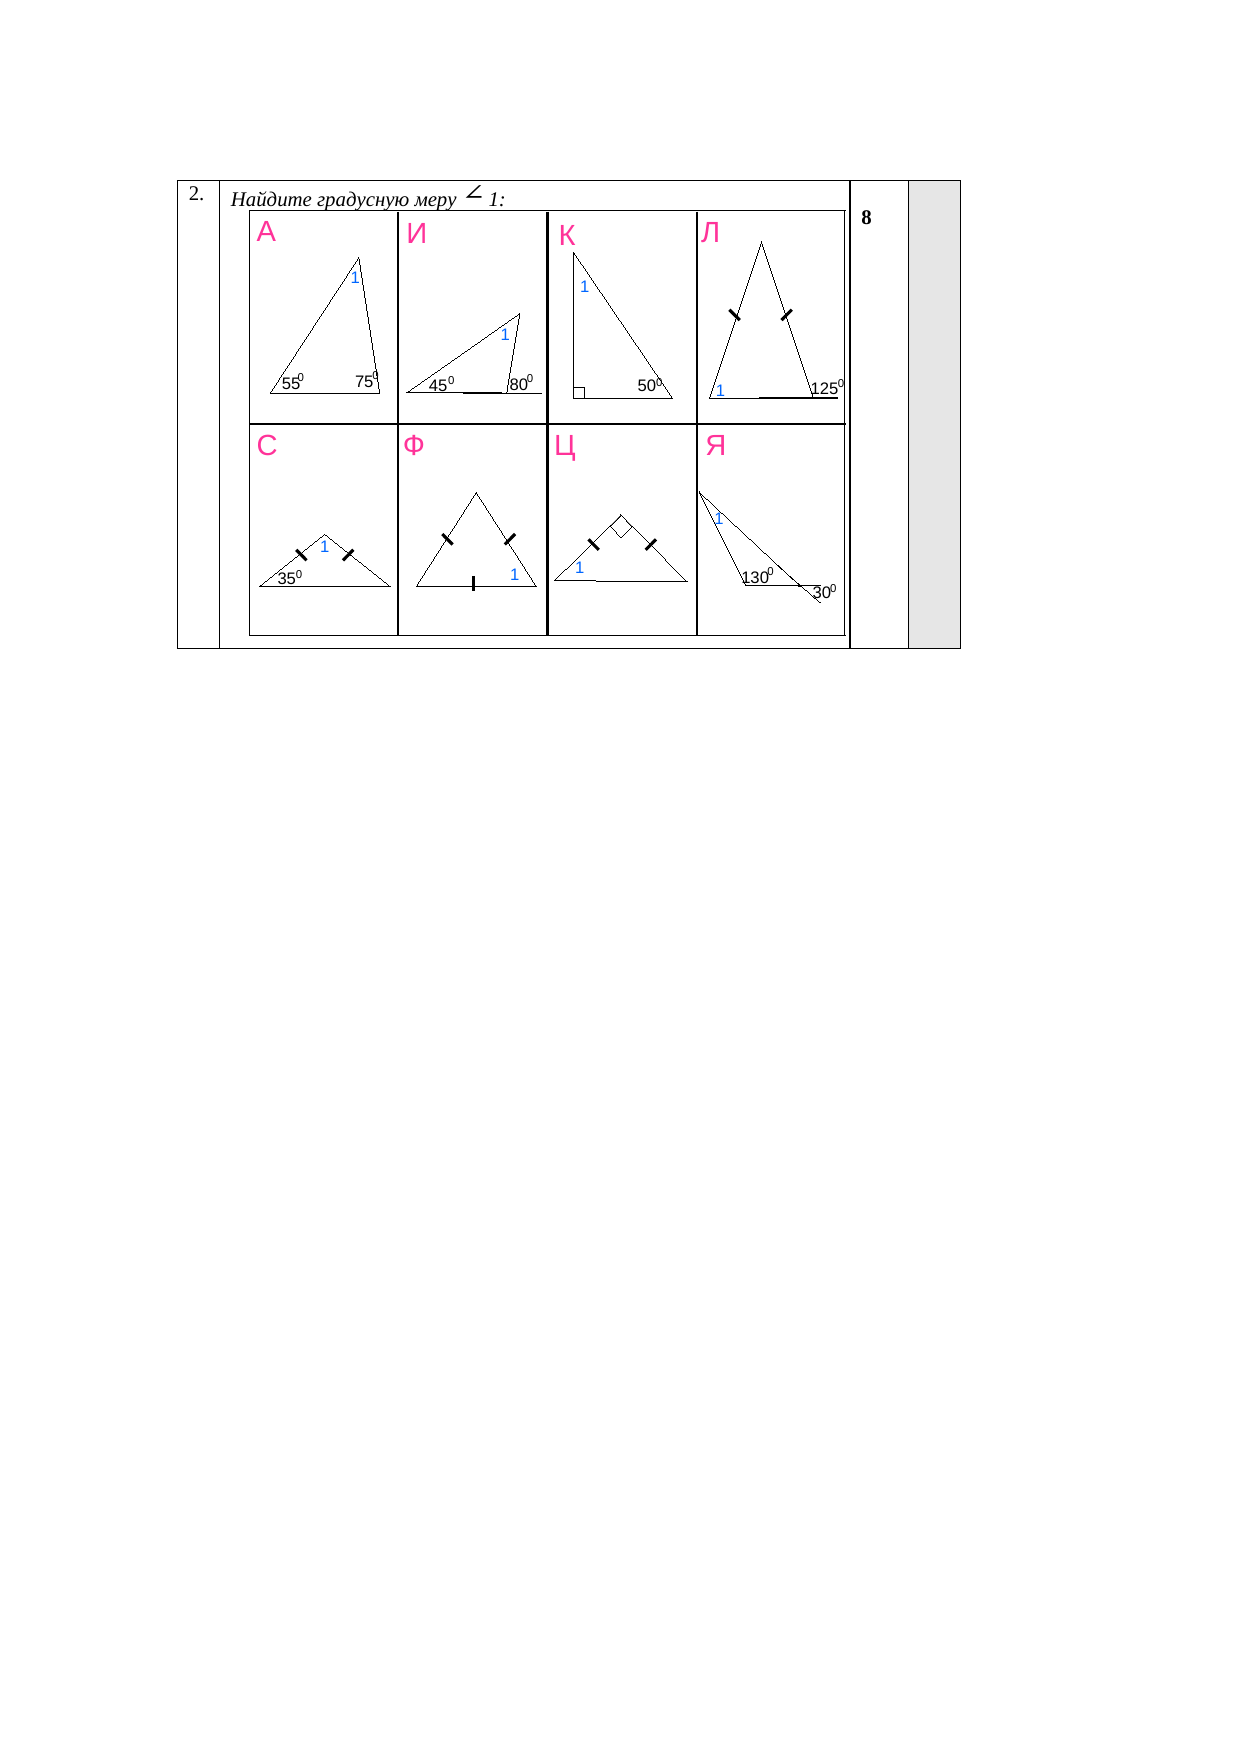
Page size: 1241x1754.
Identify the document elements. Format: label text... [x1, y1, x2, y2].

table_header 2. [178, 181, 219, 648]
table_header 8 [851, 181, 908, 648]
table_header Найдите градусную меру 1: [220, 181, 849, 648]
table_header [909, 181, 960, 648]
